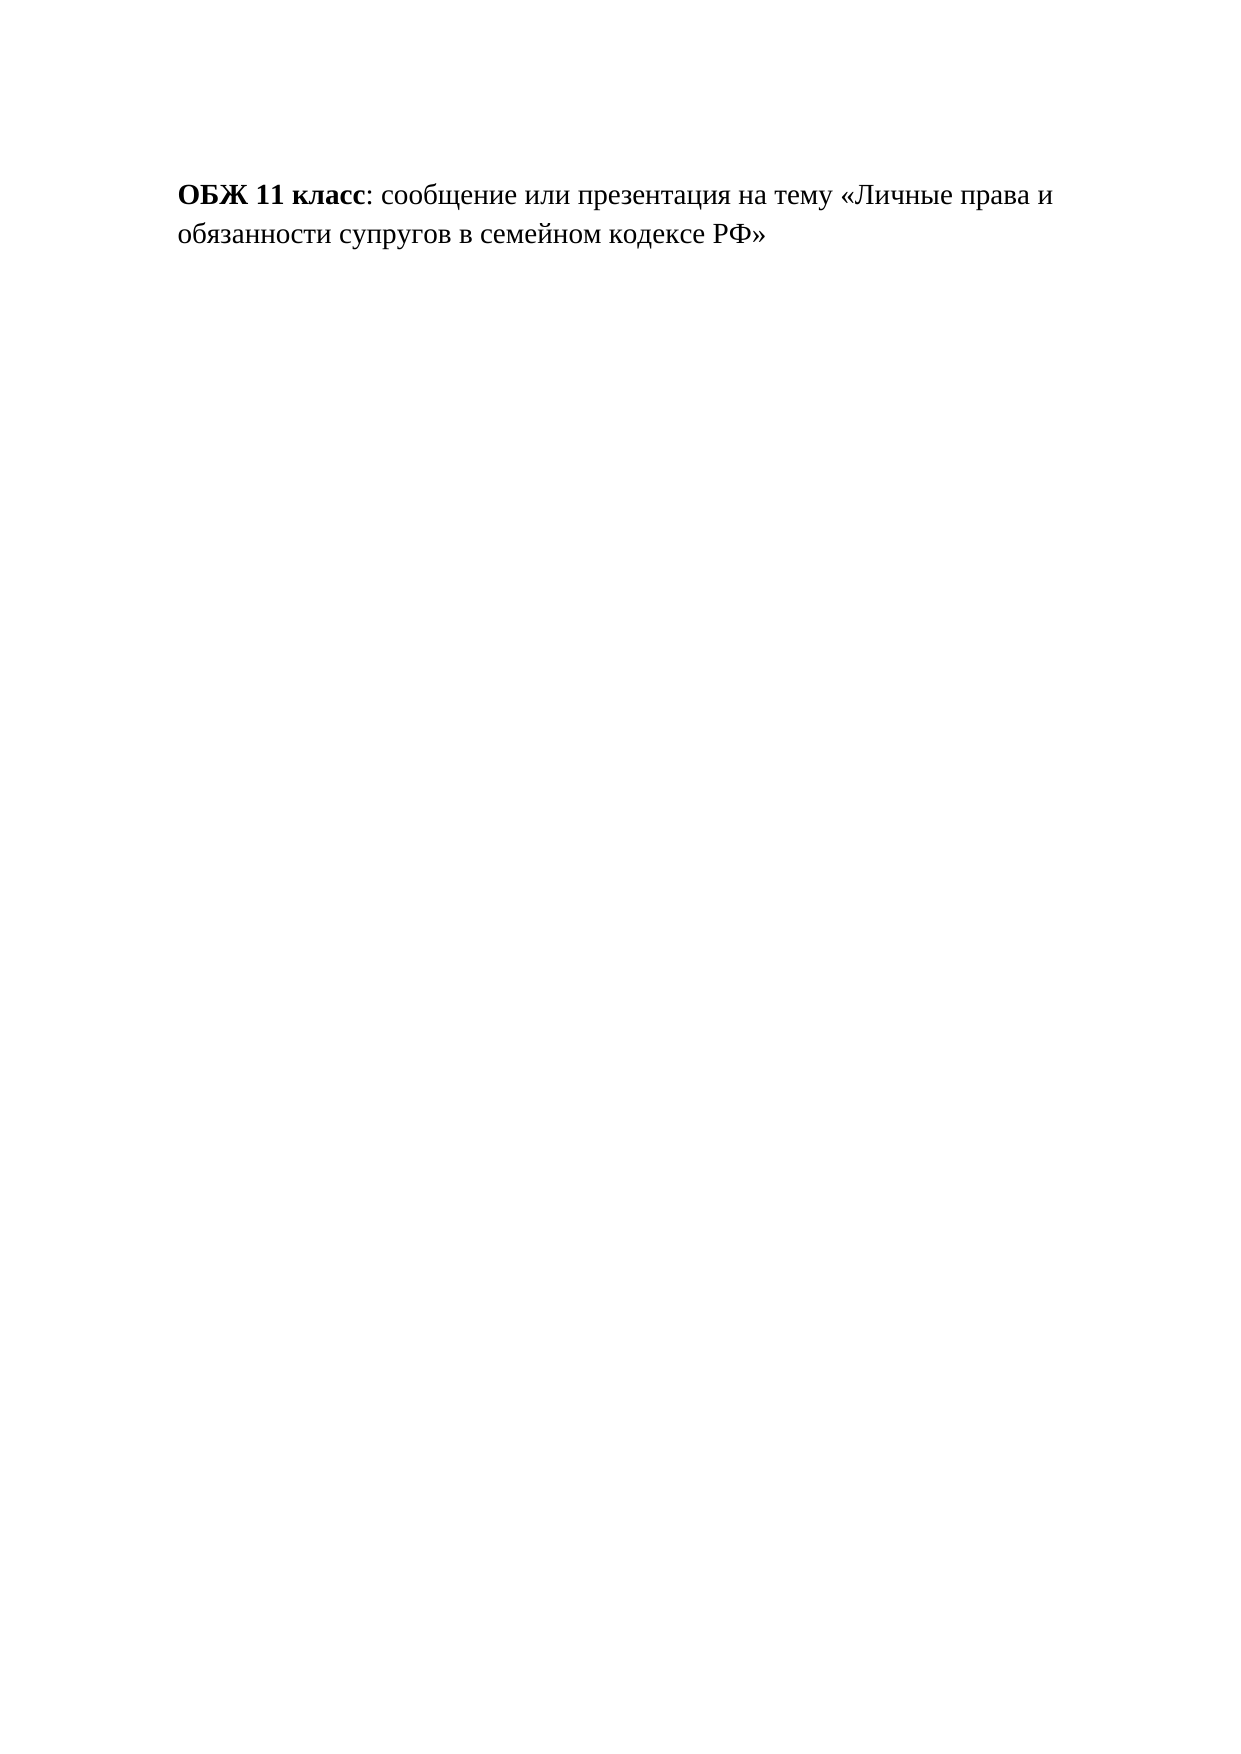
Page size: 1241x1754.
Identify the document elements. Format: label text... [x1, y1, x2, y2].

text ОБЖ 11 класс: сообщение или презентация на тему «Личные права и обязанности супругов в семейном кодексе РФ» [177, 177, 1152, 249]
